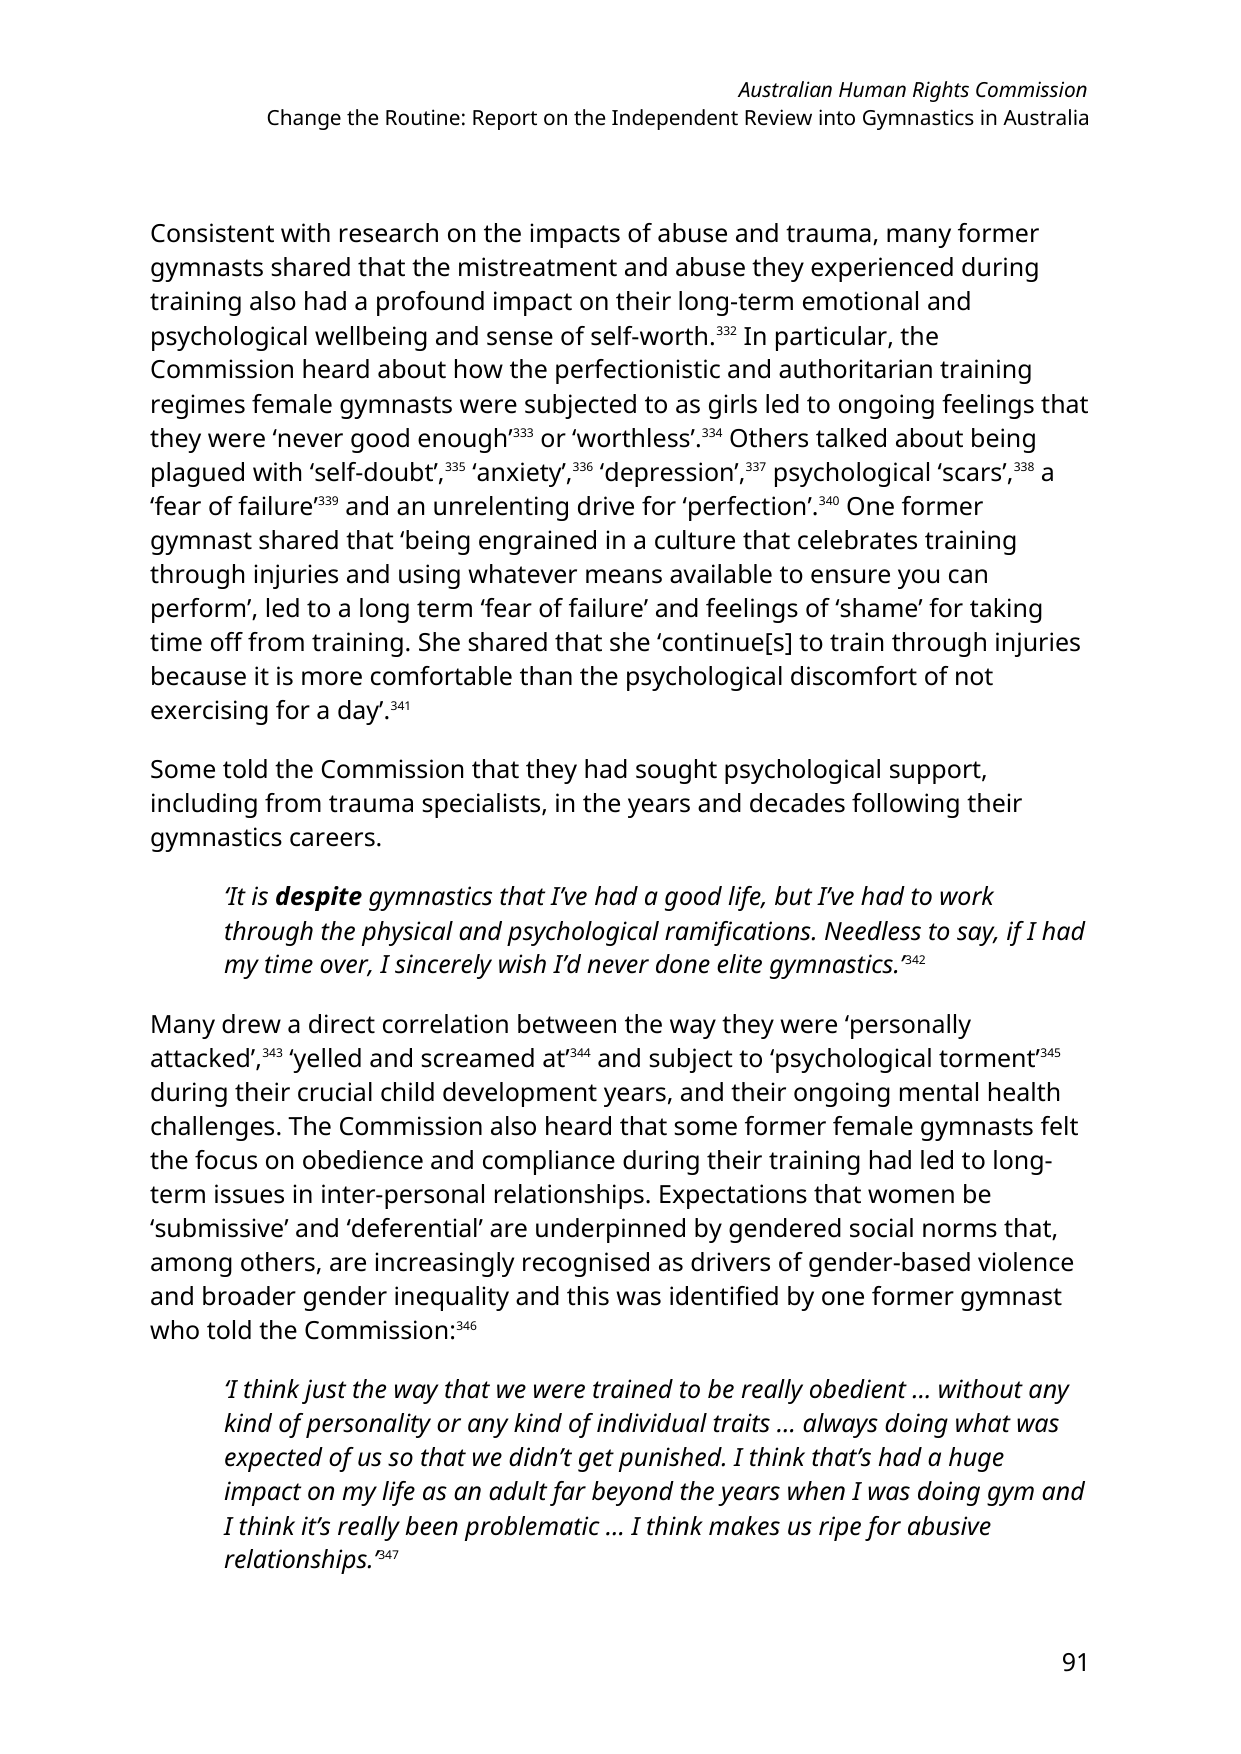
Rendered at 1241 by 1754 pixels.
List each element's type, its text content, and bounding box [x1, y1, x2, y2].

text ‘I think just the way that we were trained to be really obedient … without any kind of personality or any kind of individual traits … always doing what was expected of us so that we didn’t get punished. I think that’s had a huge impact on my life as an adult far beyond the years when I was doing gym and I think it’s really been problematic … I think makes us ripe for abusive relationships.’ [224, 1372, 1090, 1576]
text ‘It is despite gymnastics that I’ve had a good life, but I’ve had to work through the physical and psychological ramifications. Needless to say, if I had my time over, I sincerely wish I’d never done elite gymnastics.’ [224, 879, 1090, 981]
text Consistent with research on the impacts of abuse and trauma, many former gymnasts shared that the mistreatment and abuse they experienced during training also had a profound impact on their long-term emotional and psychological wellbeing and sense of self-worth. In particular, the Commission heard about how the perfectionistic and authoritarian training regimes female gymnasts were subjected to as girls led to ongoing feelings that they were ‘never good enough’ or ‘worthless’. Others talked about being plagued with ‘self-doubt’, ‘anxiety’, ‘depression’, psychological ‘scars’, a ‘fear of failure’ and an unrelenting drive for ‘perfection’. One former gymnast shared that ‘being engrained in a culture that celebrates training through injuries and using whatever means available to ensure you can perform’, led to a long term ‘fear of failure’ and feelings of ‘shame’ for taking time off from training. She shared that she ‘continue[s] to train through injuries because it is more comfortable than the psychological discomfort of not exercising for a day’. [150, 216, 1090, 727]
text Some told the Commission that they had sought psychological support, including from trauma specialists, in the years and decades following their gymnastics careers. [150, 752, 1090, 854]
text Many drew a direct correlation between the way they were ‘personally attacked’, ‘yelled and screamed at’ and subject to ‘psychological torment’ during their crucial child development years, and their ongoing mental health challenges. The Commission also heard that some former female gymnasts felt the focus on obedience and compliance during their training had led to long-term issues in inter-personal relationships. Expectations that women be ‘submissive’ and ‘deferential’ are underpinned by gendered social norms that, among others, are increasingly recognised as drivers of gender-based violence and broader gender inequality and this was identified by one former gymnast who told the Commission: [150, 1006, 1090, 1347]
